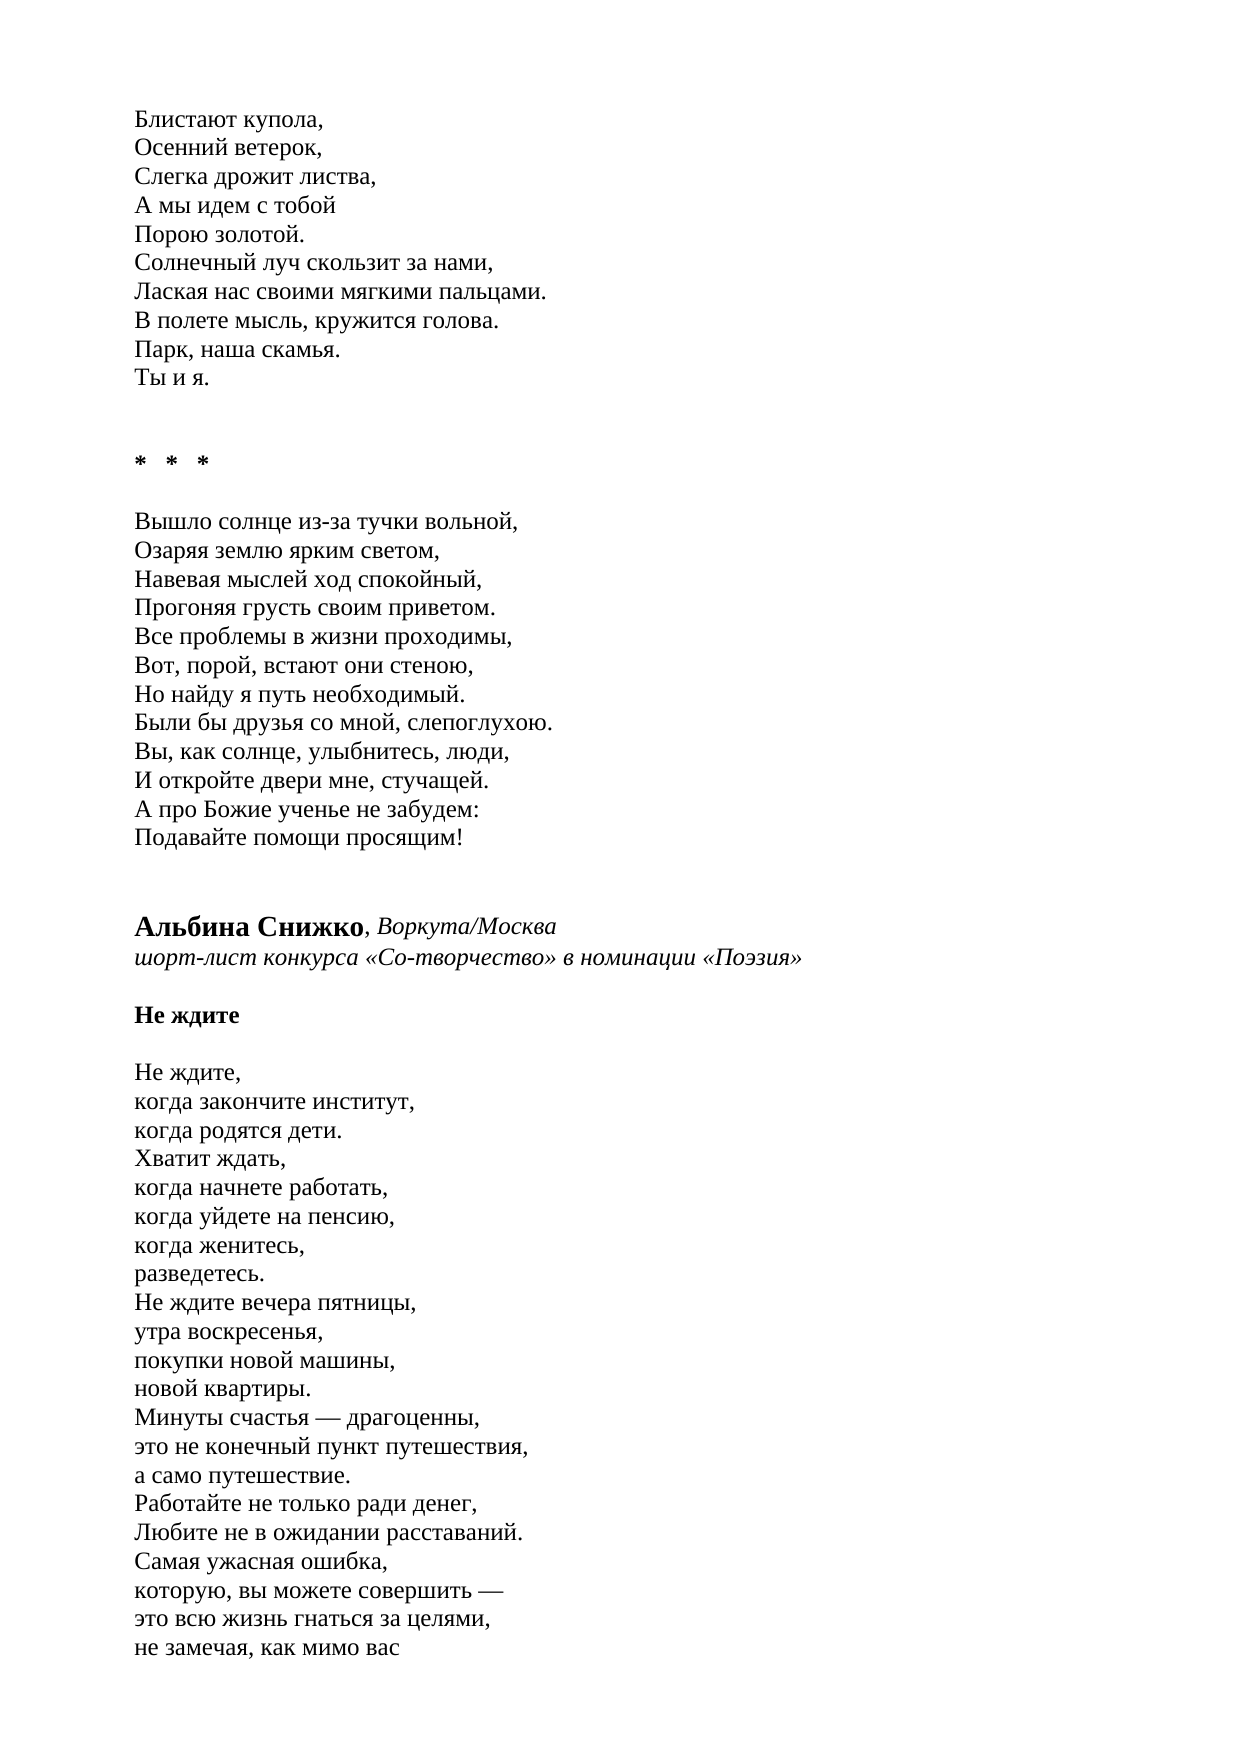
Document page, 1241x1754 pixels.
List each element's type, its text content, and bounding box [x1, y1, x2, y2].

text Солнечный луч скользит за нами, [75, 247, 1165, 276]
text шорт-лист конкурса «Со-творчество» в номинации «Поэзия» [75, 942, 1165, 971]
text когда женитесь, [75, 1230, 1165, 1258]
text покупки новой машины, [75, 1345, 1165, 1373]
text Блистают купола, [75, 104, 1165, 132]
text Все проблемы в жизни проходимы, [75, 621, 1165, 650]
text новой квартиры. [75, 1373, 1165, 1402]
text Были бы друзья со мной, слепоглухою. [75, 707, 1165, 736]
text Хватит ждать, [75, 1143, 1165, 1172]
text Не ждите, [75, 1057, 1165, 1086]
text разведетесь. [75, 1258, 1165, 1287]
text Порою золотой. [75, 219, 1165, 247]
text Осенний ветерок, [75, 132, 1165, 161]
text А про Божие ученье не забудем: [75, 794, 1165, 822]
text а само путешествие. [75, 1460, 1165, 1488]
text Не ждите вечера пятницы, [75, 1287, 1165, 1316]
text Лаская нас своими мягкими пальцами. [75, 276, 1165, 305]
text В полете мысль, кружится голова. [75, 305, 1165, 334]
text Минуты счастья — драгоценны, [75, 1402, 1165, 1431]
text когда начнете работать, [75, 1172, 1165, 1201]
text Альбина Снижко, Воркута/Москва [75, 909, 1165, 942]
text Вы, как солнце, улыбнитесь, люди, [75, 736, 1165, 765]
text Самая ужасная ошибка, [75, 1546, 1165, 1575]
text Но найду я путь необходимый. [75, 679, 1165, 707]
text Вышло солнце из-за тучки вольной, [75, 506, 1165, 535]
text И откройте двери мне, стучащей. [75, 765, 1165, 794]
text Не ждите [75, 1000, 1165, 1028]
text это не конечный пункт путешествия, [75, 1431, 1165, 1460]
text которую, вы можете совершить — [75, 1575, 1165, 1603]
text когда закончите институт, [75, 1086, 1165, 1115]
text Навевая мыслей ход спокойный, [75, 564, 1165, 592]
text Парк, наша скамья. [75, 334, 1165, 362]
text Слегка дрожит листва, [75, 161, 1165, 190]
text когда родятся дети. [75, 1115, 1165, 1143]
text Работайте не только ради денег, [75, 1488, 1165, 1517]
text Любите не в ожидании расставаний. [75, 1517, 1165, 1546]
text Подавайте помощи просящим! [75, 822, 1165, 851]
text не замечая, как мимо вас [75, 1632, 1165, 1661]
text * * * [75, 449, 1165, 477]
text утра воскресенья, [75, 1316, 1165, 1345]
text Ты и я. [75, 362, 1165, 391]
text когда уйдете на пенсию, [75, 1201, 1165, 1230]
text Прогоняя грусть своим приветом. [75, 592, 1165, 621]
text А мы идем с тобой [75, 190, 1165, 219]
text Вот, порой, встают они стеною, [75, 650, 1165, 679]
text это всю жизнь гнаться за целями, [75, 1603, 1165, 1632]
text Озаряя землю ярким светом, [75, 535, 1165, 564]
